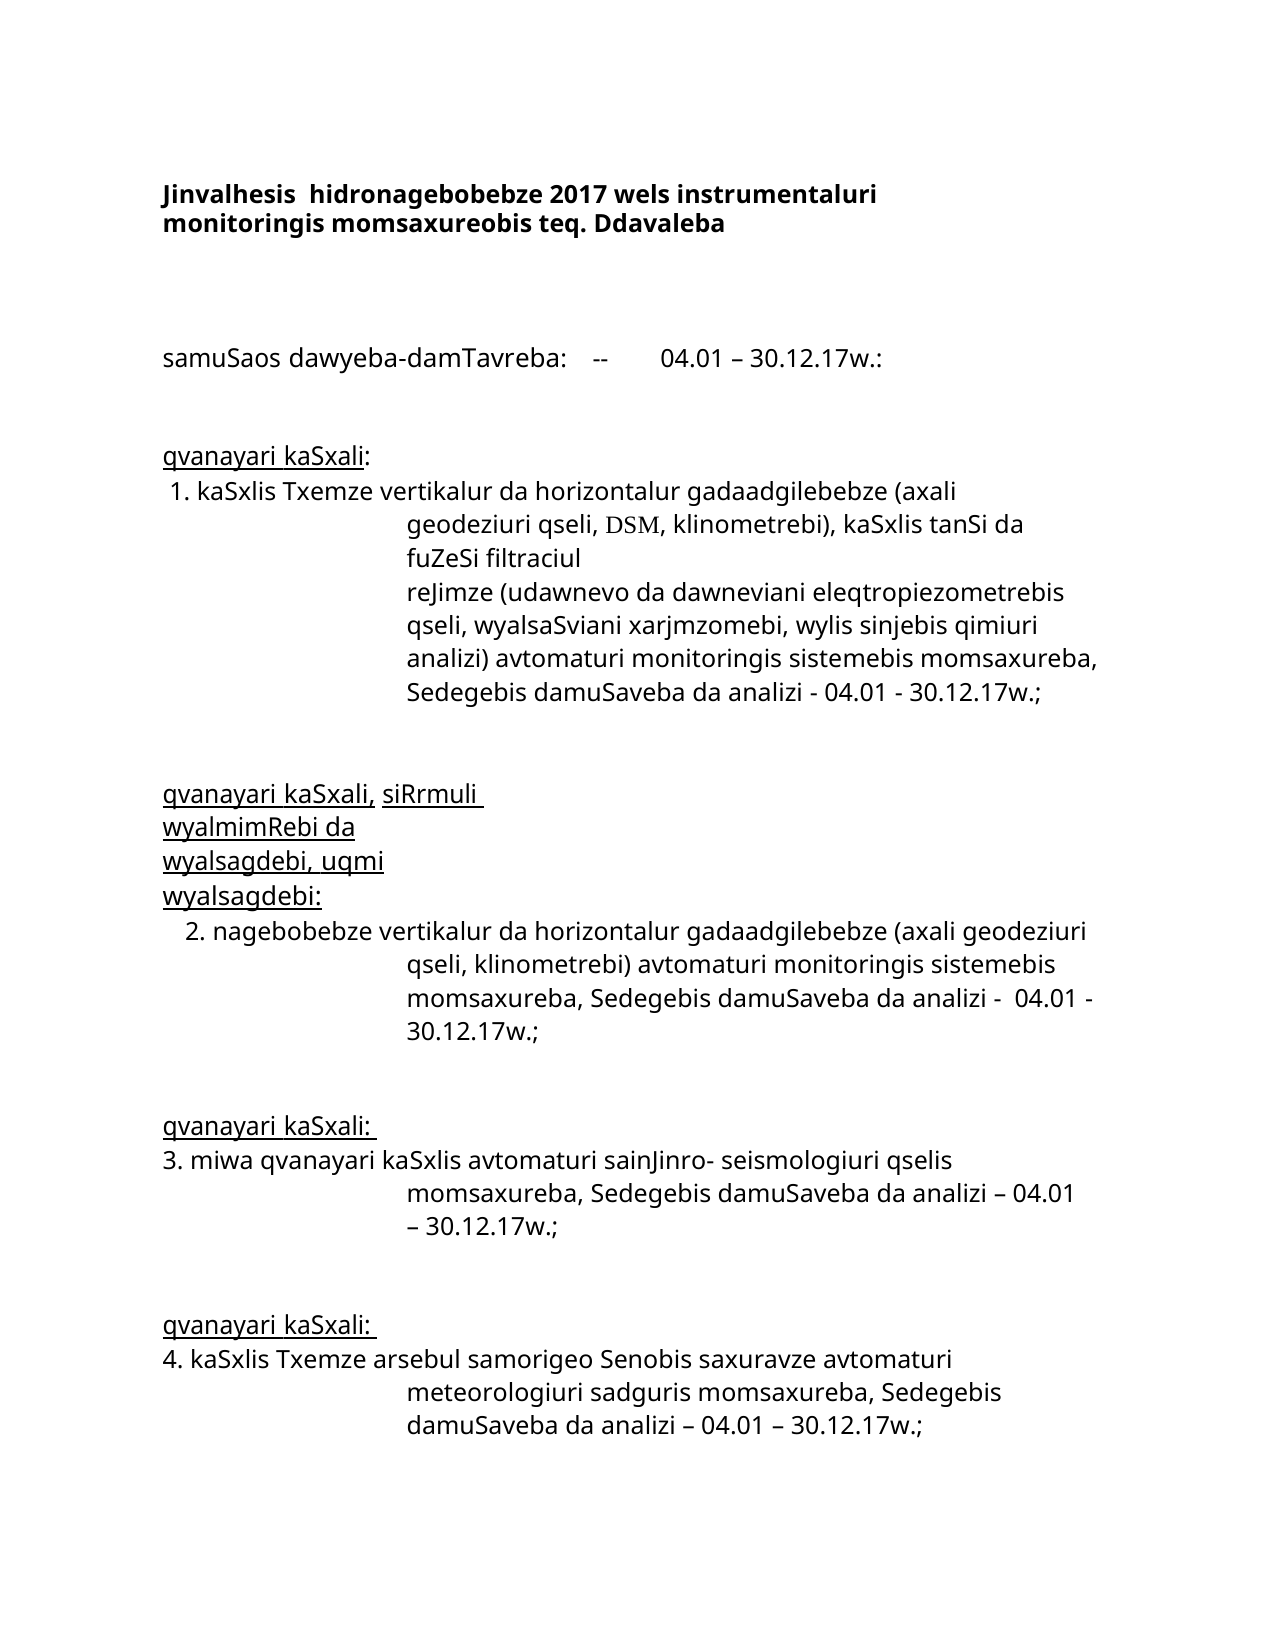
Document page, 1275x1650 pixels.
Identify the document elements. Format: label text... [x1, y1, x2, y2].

text qvanayari kaSxali: [162, 1108, 1078, 1142]
text 3. miwa qvanayari kaSxlis avtomaturi sainJinro- seismologiuri qselis momsaxureba, Sedegebis damuSaveba da analizi – 04.01 – 30.12.17w.; [162, 1142, 1078, 1243]
text wyalsagdebi: [162, 878, 1113, 913]
text 1. kaSxlis Txemze vertikalur da horizontalur gadaadgilebebze (axali geodeziuri qseli, DSM, klinometrebi), kaSxlis tanSi da fuZeSi filtraciul [162, 473, 1025, 574]
text qvanayari kaSxali, siRrmuli wyalmimRebi da wyalsagdebi, uqmi [162, 777, 492, 878]
text reJimze (udawnevo da dawneviani eleqtropiezometrebis qseli, wyalsaSviani xarjmzomebi, wylis sinjebis qimiuri analizi) avtomaturi monitoringis sistemebis momsaxureba, Sedegebis damuSaveba da analizi - 04.01 - 30.12.17w.; [406, 574, 1108, 708]
text qvanayari kaSxali: [162, 438, 1025, 473]
text qvanayari kaSxali: [162, 1307, 1108, 1341]
text samuSaos dawyeba-damTavreba: -- 04.01 – 30.12.17w.: [162, 339, 1125, 375]
text Jinvalhesis hidronagebobebze 2017 wels instrumentaluri monitoringis momsaxureobis teq. Ddavaleba [162, 179, 1045, 239]
text 2. nagebobebze vertikalur da horizontalur gadaadgilebebze (axali geodeziuri qseli, klinometrebi) avtomaturi monitoringis sistemebis momsaxureba, Sedegebis damuSaveba da analizi - 04.01 - 30.12.17w.; [162, 913, 1113, 1048]
text 4. kaSxlis Txemze arsebul samorigeo Senobis saxuravze avtomaturi meteorologiuri sadguris momsaxureba, Sedegebis damuSaveba da analizi – 04.01 – 30.12.17w.; [162, 1341, 1108, 1442]
